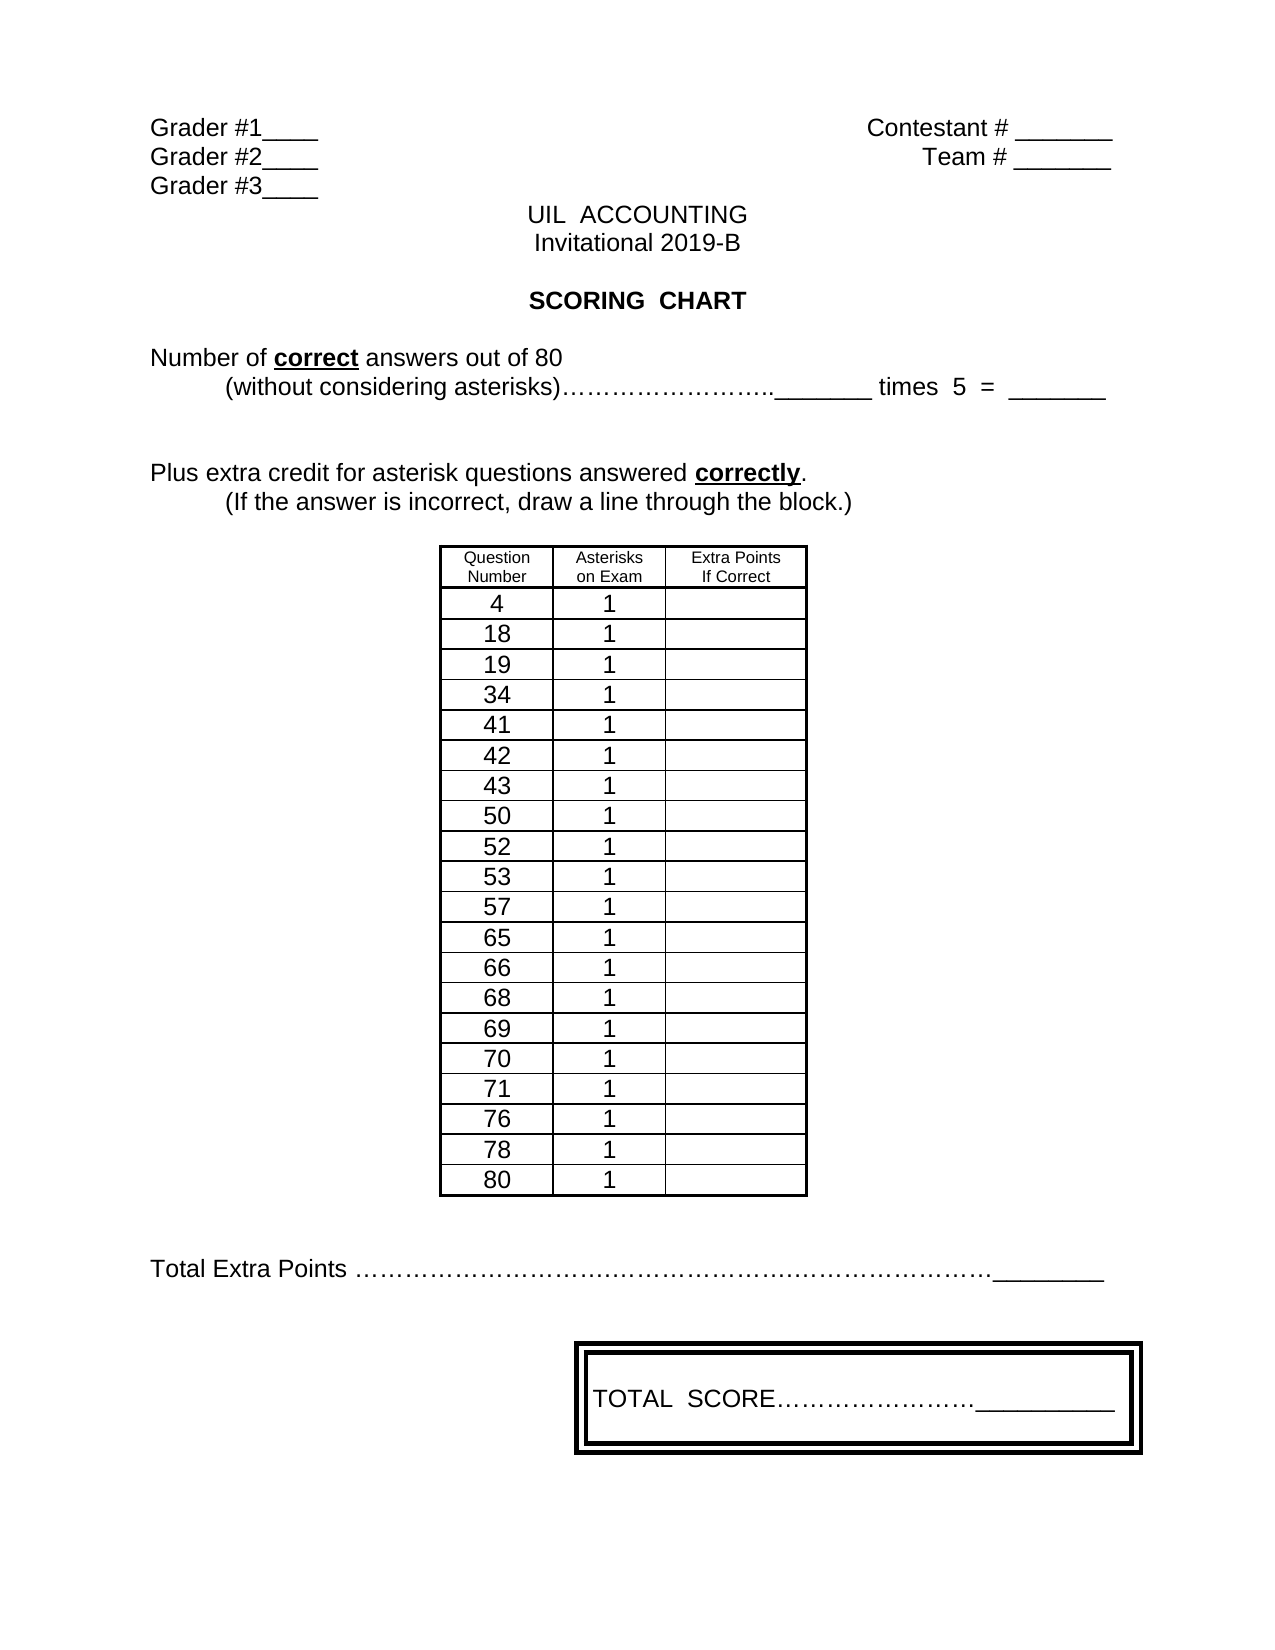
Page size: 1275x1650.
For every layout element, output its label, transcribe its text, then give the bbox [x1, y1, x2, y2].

table_cell 1 [554, 1135, 665, 1163]
table_cell 1 [554, 953, 665, 982]
table_cell 19 [442, 650, 552, 678]
table_cell 1 [554, 650, 665, 678]
table_cell 1 [554, 771, 665, 800]
table_header TOTAL SCORE……………………__________ [581, 1346, 1136, 1441]
table_cell 1 [554, 1014, 665, 1042]
text Grader #2____ Team # _______ [150, 142, 1125, 171]
table_cell 1 [554, 620, 665, 648]
table_cell 1 [554, 801, 665, 830]
table_cell [666, 1074, 805, 1103]
table_cell 65 [442, 923, 552, 951]
table_cell 1 [554, 589, 665, 618]
text (If the answer is incorrect, draw a line through the block.) [150, 487, 1125, 516]
table_cell 1 [554, 862, 665, 891]
table_cell [666, 862, 805, 891]
text Invitational 2019-B [150, 228, 1125, 257]
text Grader #1____ Contestant # _______ [150, 113, 1125, 142]
text Plus extra credit for asterisk questions answered correctly. [150, 458, 1125, 487]
table_cell 4 [442, 589, 552, 618]
table_cell [666, 923, 805, 951]
table_cell [666, 620, 805, 648]
table_cell 57 [442, 892, 552, 921]
table_cell 53 [442, 862, 552, 891]
table_cell [666, 650, 805, 678]
table_cell 80 [442, 1165, 552, 1194]
table_cell [666, 801, 805, 830]
table_cell 52 [442, 832, 552, 860]
table_cell 71 [442, 1074, 552, 1103]
table_cell 34 [442, 680, 552, 709]
table_cell [666, 741, 805, 769]
table_cell 1 [554, 1165, 665, 1194]
table_cell [666, 771, 805, 800]
table_cell 1 [554, 923, 665, 951]
text (without considering asterisks)…………………….._______ times 5 = _______ [150, 372, 1125, 401]
text SCORING CHART [150, 286, 1125, 314]
table_cell 41 [442, 711, 552, 739]
table_cell 1 [554, 983, 665, 1012]
table_cell 1 [554, 832, 665, 860]
table_cell 78 [442, 1135, 552, 1163]
table_cell [666, 1165, 805, 1194]
table_cell [666, 711, 805, 739]
table_cell 1 [554, 1044, 665, 1073]
table_cell [666, 832, 805, 860]
table_cell 1 [554, 1105, 665, 1133]
table_cell 1 [554, 892, 665, 921]
table_cell [666, 892, 805, 921]
table_header Question Number [442, 548, 552, 586]
table_cell [666, 680, 805, 709]
table_cell 43 [442, 771, 552, 800]
table_cell [666, 1105, 805, 1133]
table_cell [666, 1014, 805, 1042]
table_cell 1 [554, 680, 665, 709]
table_cell 76 [442, 1105, 552, 1133]
table_cell 1 [554, 741, 665, 769]
text Total Extra Points ………………………….………………….……………………________ [150, 1254, 1125, 1283]
table_header Asterisks on Exam [554, 548, 665, 586]
table_cell [666, 1044, 805, 1073]
table_cell 18 [442, 620, 552, 648]
table_cell [666, 953, 805, 982]
table_cell 50 [442, 801, 552, 830]
text Grader #3____ [150, 171, 1125, 199]
table_cell [666, 1135, 805, 1163]
table_cell [666, 589, 805, 618]
table_cell 1 [554, 1074, 665, 1103]
table_cell 68 [442, 983, 552, 1012]
table_cell 66 [442, 953, 552, 982]
table_cell 1 [554, 711, 665, 739]
table_header Extra Points If Correct [666, 548, 805, 586]
table_cell [666, 983, 805, 1012]
table_cell 70 [442, 1044, 552, 1073]
text Number of correct answers out of 80 [150, 343, 1125, 372]
text UIL ACCOUNTING [150, 199, 1125, 228]
table_cell 42 [442, 741, 552, 769]
table_cell 69 [442, 1014, 552, 1042]
